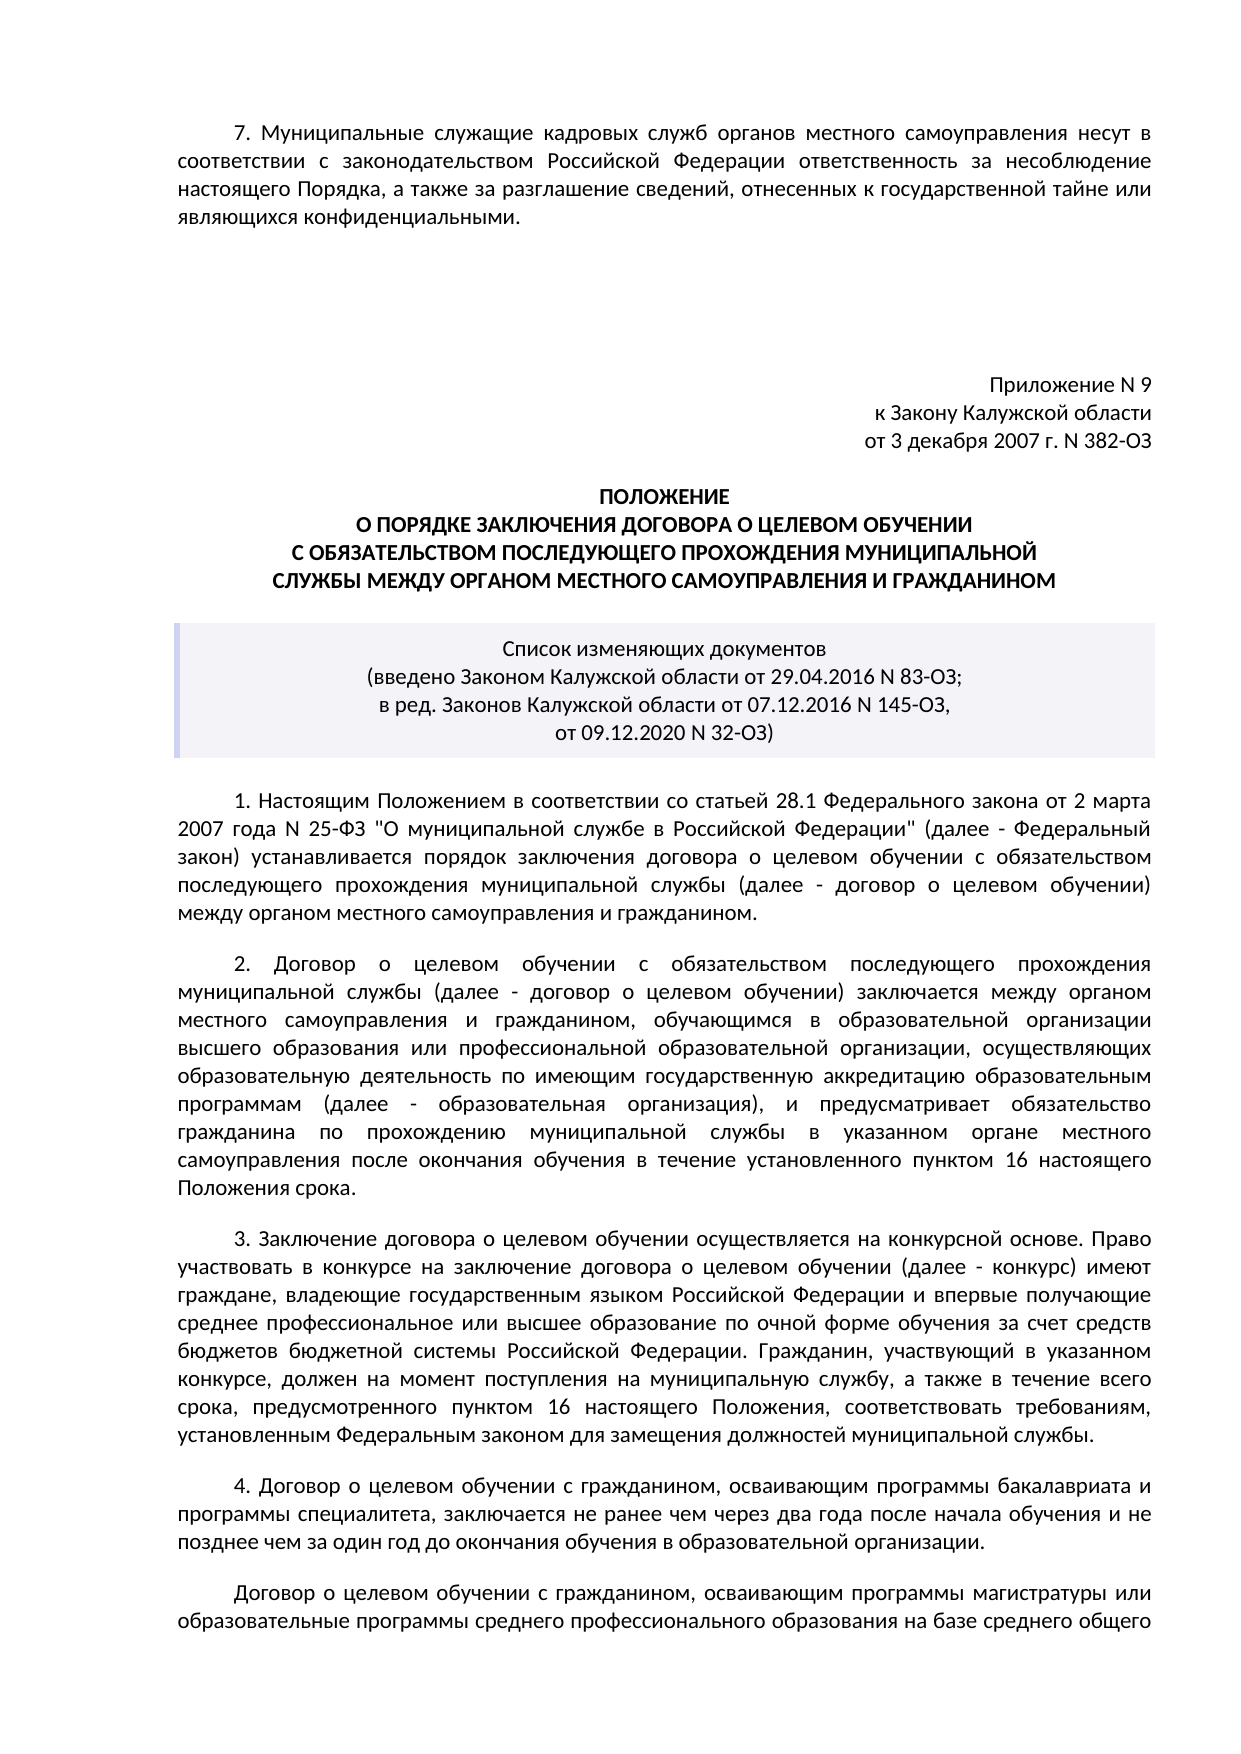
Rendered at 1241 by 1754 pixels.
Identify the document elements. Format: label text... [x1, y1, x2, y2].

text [177, 1578, 1152, 1634]
text Приложение N 9 [177, 370, 1152, 398]
title С ОБЯЗАТЕЛЬСТВОМ ПОСЛЕДУЮЩЕГО ПРОХОЖДЕНИЯ МУНИЦИПАЛЬНОЙ [177, 538, 1152, 566]
title СЛУЖБЫ МЕЖДУ ОРГАНОМ МЕСТНОГО САМОУПРАВЛЕНИЯ И ГРАЖДАНИНОМ [177, 566, 1152, 594]
text к Закону Калужской области [177, 398, 1152, 426]
text 3. Заключение договора о целевом обучении осуществляется на конкурсной основе. Право участвовать в конкурсе на заключение договора о целевом обучении (далее - конкурс) имеют граждане, владеющие государственным языком Российской Федерации и впервые получающие среднее профессиональное или высшее образование по очной форме обучения за счет средств бюджетов бюджетной системы Российской Федерации. Гражданин, участвующий в указанном конкурсе, должен на момент поступления на муниципальную службу, а также в течение всего срока, предусмотренного пунктом 16 настоящего Положения, соответствовать требованиям, установленным Федеральным законом для замещения должностей муниципальной службы. [177, 1224, 1152, 1448]
title О ПОРЯДКЕ ЗАКЛЮЧЕНИЯ ДОГОВОРА О ЦЕЛЕВОМ ОБУЧЕНИИ [177, 510, 1152, 538]
table_header Список изменяющих документов (введено Законом Калужской области от 29.04.2016 N 83-ОЗ; в ред. Законов Калужской области от 07.12.2016 N 145-ОЗ, от 09.12.2020 N 32-ОЗ) [180, 623, 1149, 758]
text 1. Настоящим Положением в соответствии со статьей 28.1 Федерального закона от 2 марта 2007 года N 25-ФЗ "О муниципальной службе в Российской Федерации" (далее - Федеральный закон) устанавливается порядок заключения договора о целевом обучении с обязательством последующего прохождения муниципальной службы (далее - договор о целевом обучении) между органом местного самоуправления и гражданином. [177, 786, 1152, 926]
text 2. Договор о целевом обучении с обязательством последующего прохождения муниципальной службы (далее - договор о целевом обучении) заключается между органом местного самоуправления и гражданином, обучающимся в образовательной организации высшего образования или профессиональной образовательной организации, осуществляющих образовательную деятельность по имеющим государственную аккредитацию образовательным программам (далее - образовательная организация), и предусматривает обязательство гражданина по прохождению муниципальной службы в указанном органе местного самоуправления после окончания обучения в течение установленного пунктом 16 настоящего Положения срока. [177, 949, 1152, 1201]
text 4. Договор о целевом обучении с гражданином, осваивающим программы бакалавриата и программы специалитета, заключается не ранее чем через два года после начала обучения и не позднее чем за один год до окончания обучения в образовательной организации. [177, 1471, 1152, 1556]
text 7. Муниципальные служащие кадровых служб органов местного самоуправления несут в соответствии с законодательством Российской Федерации ответственность за несоблюдение настоящего Порядка, а также за разглашение сведений, отнесенных к государственной тайне или являющихся конфиденциальными. [177, 118, 1152, 230]
text от 3 декабря 2007 г. N 382-ОЗ [177, 426, 1152, 454]
title ПОЛОЖЕНИЕ [177, 482, 1152, 510]
